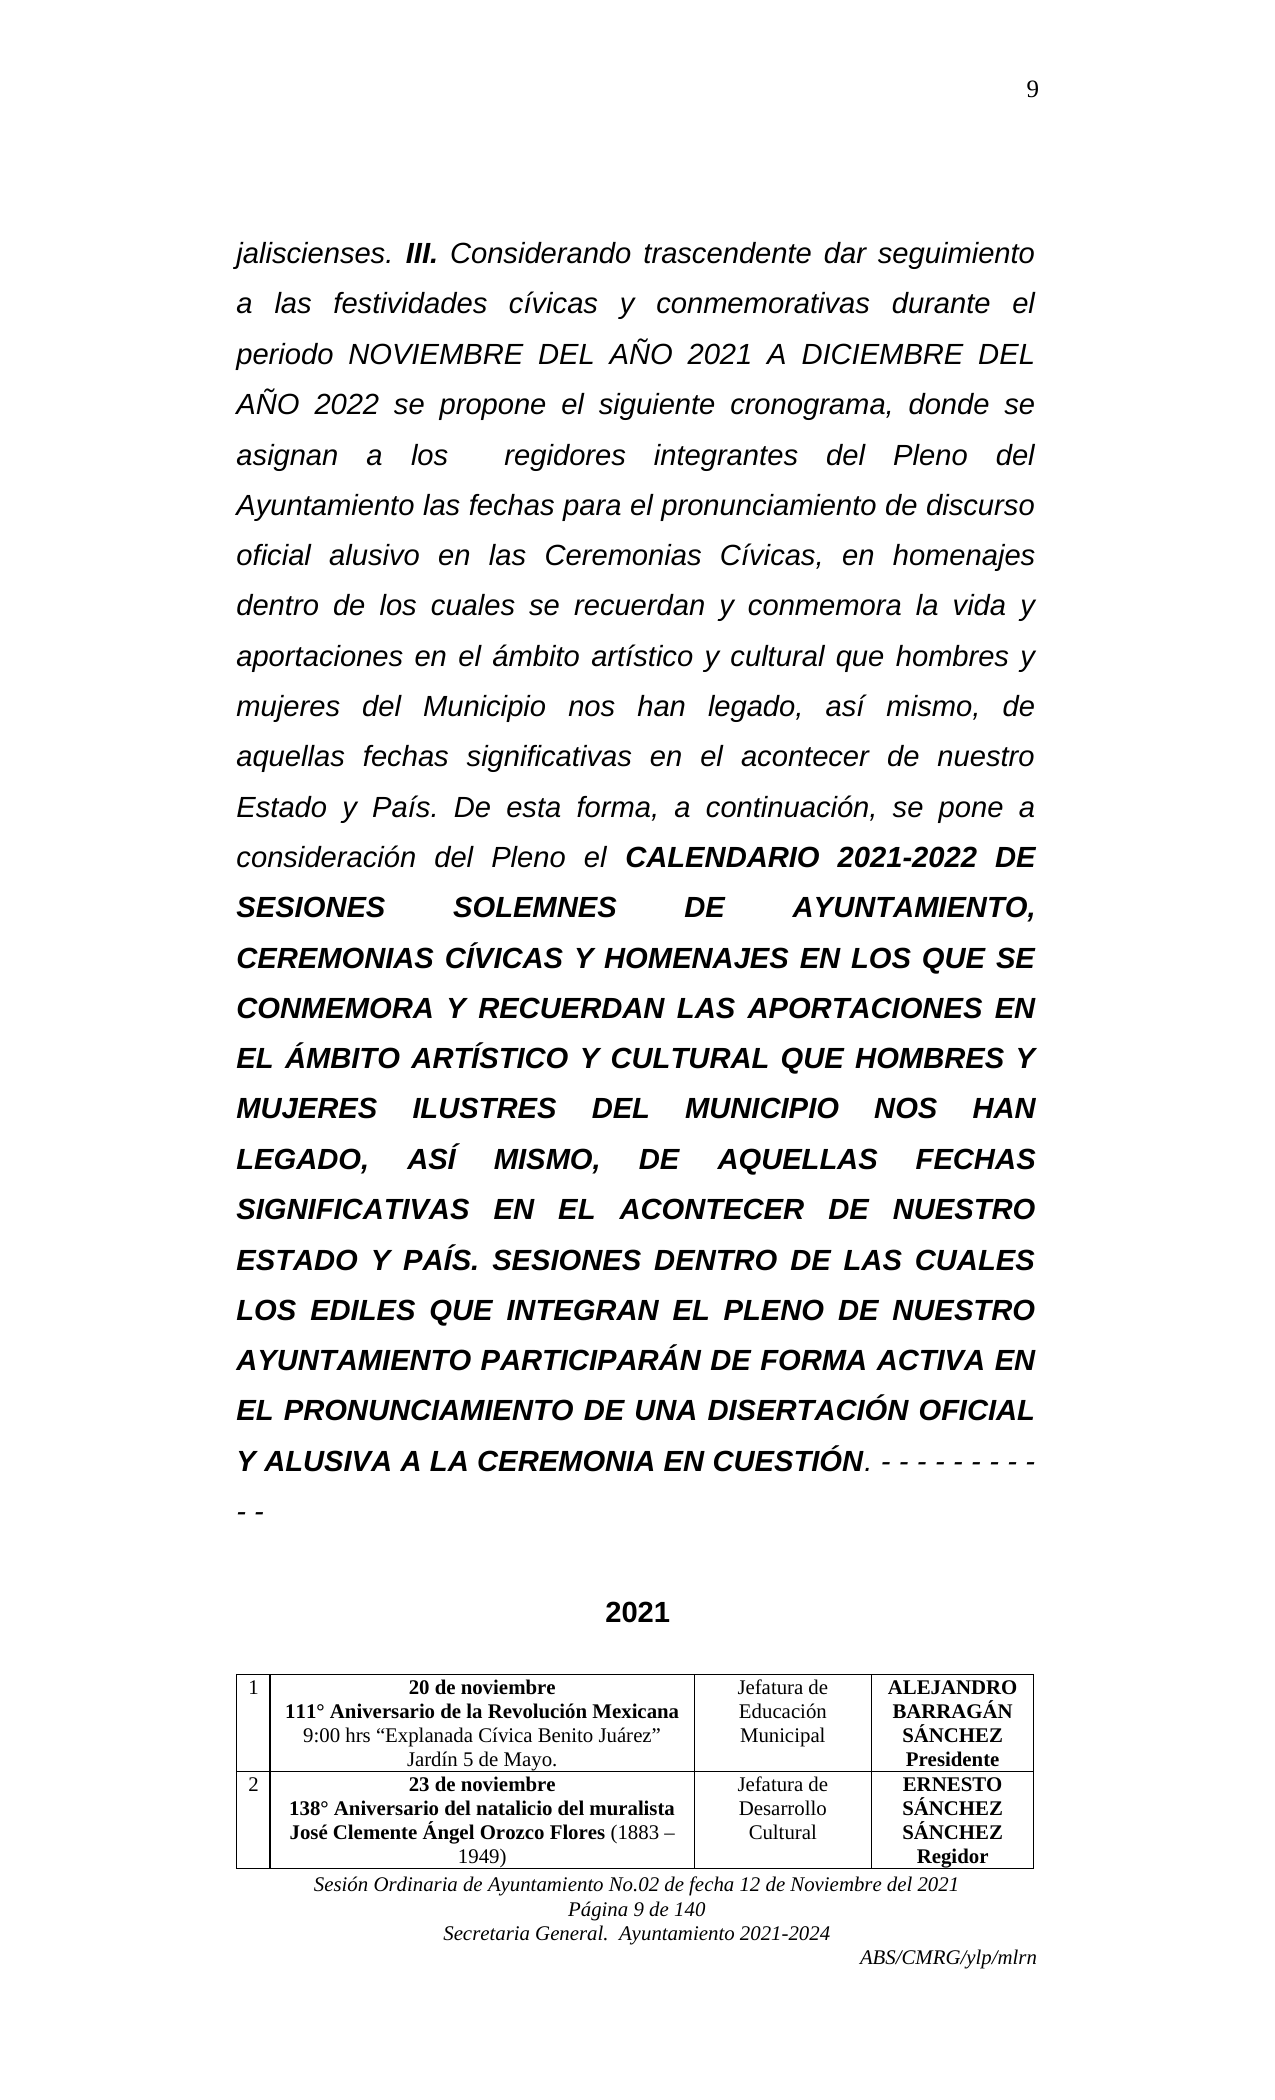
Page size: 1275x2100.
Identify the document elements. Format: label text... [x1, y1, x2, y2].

table_header 20 de noviembre 111° Aniversario de la Revolución Mexicana 9:00 hrs “Explanada Cívica Benito Juárez” Jardín 5 de Mayo. [271, 1675, 694, 1771]
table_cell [271, 1772, 694, 1868]
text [236, 236, 1039, 1528]
table_header 1 [237, 1675, 269, 1771]
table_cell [695, 1772, 871, 1868]
table_cell 2 [237, 1772, 269, 1868]
text 2021 [236, 1595, 1039, 1628]
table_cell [872, 1772, 1033, 1868]
table_header ALEJANDRO BARRAGÁN SÁNCHEZ Presidente [872, 1675, 1033, 1771]
table_header Jefatura de Educación Municipal [695, 1675, 871, 1771]
